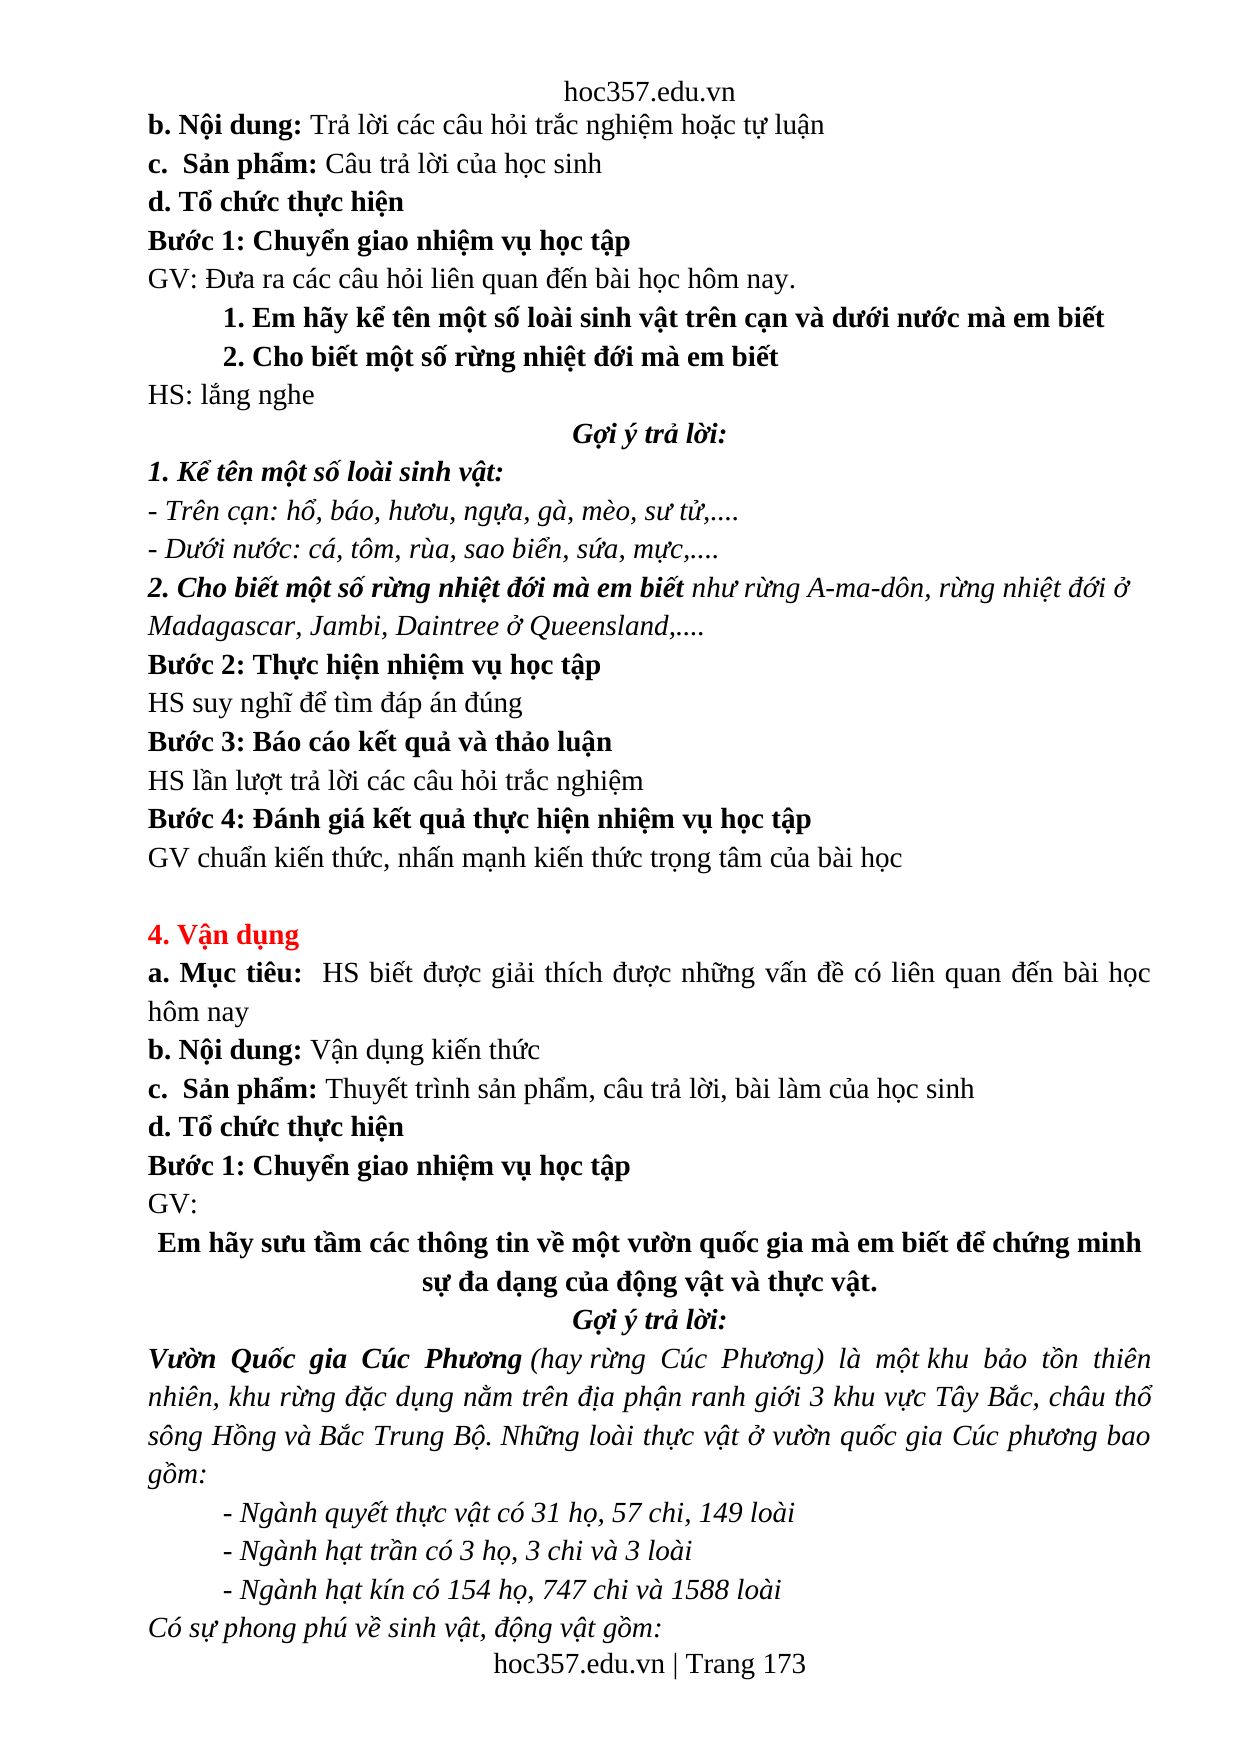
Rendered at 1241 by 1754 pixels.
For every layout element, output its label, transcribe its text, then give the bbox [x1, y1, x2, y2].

text Vườn Quốc gia Cúc Phương (hay rừng Cúc Phương) là một khu bảo tồn thiên nhiên, khu rừng đặc dụng nằm trên địa phận ranh giới 3 khu vực Tây Bắc, châu thổ sông Hồng và Bắc Trung Bộ. Những loài thực vật ở vườn quốc gia Cúc phương bao gồm: [148, 1341, 1152, 1490]
text 1. Em hãy kể tên một số loài sinh vật trên cạn và dưới nước mà em biết [148, 300, 1152, 334]
text b. Nội dung: Trả lời các câu hỏi trắc nghiệm hoặc tự luận [148, 107, 1152, 141]
text Bước 1: Chuyển giao nhiệm vụ học tập [148, 1148, 1152, 1182]
text HS: lắng nghe [148, 377, 1152, 411]
text Em hãy sưu tầm các thông tin về một vườn quốc gia mà em biết để chứng minh sự đa dạng của động vật và thực vật. [148, 1225, 1152, 1297]
text 2. Cho biết một số rừng nhiệt đới mà em biết [148, 339, 1152, 372]
text Bước 3: Báo cáo kết quả và thảo luận [148, 724, 1152, 758]
text HS suy nghĩ để tìm đáp án đúng [148, 686, 1152, 719]
text Có sự phong phú về sinh vật, động vật gồm: [148, 1611, 1152, 1644]
text HS lần lượt trả lời các câu hỏi trắc nghiệm [148, 763, 1152, 796]
text 2. Cho biết một số rừng nhiệt đới mà em biết như rừng A-ma-dôn, rừng nhiệt đới ở Madagascar, Jambi, Daintree ở Queensland,.... [148, 570, 1152, 642]
text 4. Vận dụng [148, 917, 1152, 950]
text Bước 1: Chuyển giao nhiệm vụ học tập [148, 223, 1152, 257]
text a. Mục tiêu: HS biết được giải thích được những vấn đề có liên quan đến bài học hôm nay [148, 955, 1152, 1027]
text - Ngành quyết thực vật có 31 họ, 57 chi, 149 loài [148, 1495, 1152, 1528]
text b. Nội dung: Vận dụng kiến thức [148, 1032, 1152, 1066]
text Gợi ý trả lời: [148, 1302, 1152, 1336]
text 1. Kể tên một số loài sinh vật: [148, 454, 1152, 488]
text GV: [148, 1187, 1152, 1220]
text c. Sản phẩm: Câu trả lời của học sinh [148, 146, 1152, 179]
text GV: Đưa ra các câu hỏi liên quan đến bài học hôm nay. [148, 262, 1152, 295]
text GV chuẩn kiến thức, nhấn mạnh kiến thức trọng tâm của bài học [148, 840, 1152, 873]
text Bước 4: Đánh giá kết quả thực hiện nhiệm vụ học tập [148, 801, 1152, 835]
text - Ngành hạt kín có 154 họ, 747 chi và 1588 loài [148, 1572, 1152, 1606]
text Bước 2: Thực hiện nhiệm vụ học tập [148, 647, 1152, 681]
text Gợi ý trả lời: [148, 416, 1152, 449]
text - Trên cạn: hổ, báo, hươu, ngựa, gà, mèo, sư tử,.... [148, 493, 1152, 526]
text d. Tổ chức thực hiện [148, 184, 1152, 218]
text d. Tổ chức thực hiện [148, 1109, 1152, 1143]
text - Dưới nước: cá, tôm, rùa, sao biển, sứa, mực,.... [148, 531, 1152, 565]
text c. Sản phẩm: Thuyết trình sản phẩm, câu trả lời, bài làm của học sinh [148, 1071, 1152, 1104]
text - Ngành hạt trần có 3 họ, 3 chi và 3 loài [148, 1533, 1152, 1567]
